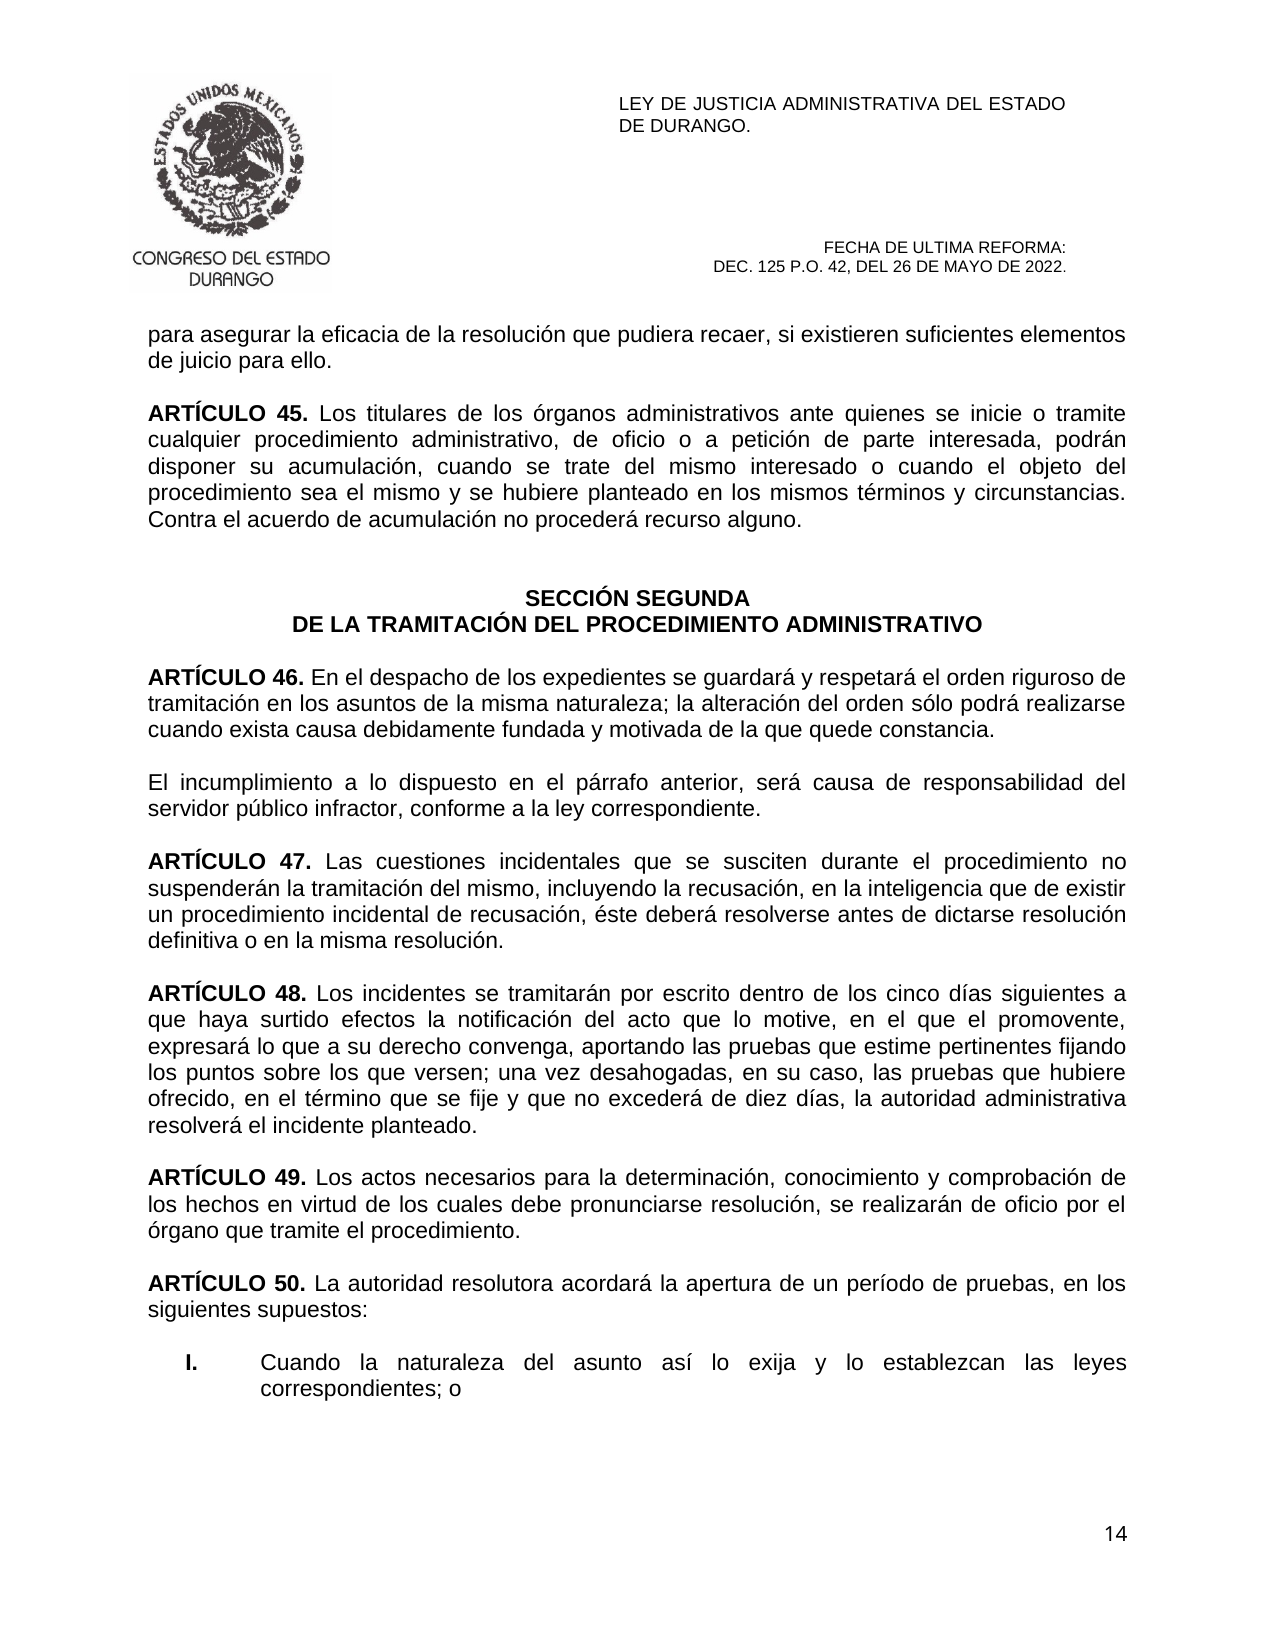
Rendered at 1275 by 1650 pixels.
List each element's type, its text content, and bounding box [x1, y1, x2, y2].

text El incumplimiento a lo dispuesto en el párrafo anterior, será causa de responsabilidad del servidor público infractor, conforme a la ley correspondiente. [148, 769, 1127, 822]
text ARTÍCULO 46. En el despacho de los expedientes se guardará y respetará el orden riguroso de tramitación en los asuntos de la misma naturaleza; la alteración del orden sólo podrá realizarse cuando exista causa debidamente fundada y motivada de la que quede constancia. [148, 664, 1127, 743]
text ARTÍCULO 45. Los titulares de los órganos administrativos ante quienes se inicie o tramite cualquier procedimiento administrativo, de oficio o a petición de parte interesada, podrán disponer su acumulación, cuando se trate del mismo interesado o cuando el objeto del procedimiento sea el mismo y se hubiere planteado en los mismos términos y circunstancias. Contra el acuerdo de acumulación no procederá recurso alguno. [148, 400, 1127, 532]
picture [128, 73, 332, 293]
text DE LA TRAMITACIÓN DEL PROCEDIMIENTO ADMINISTRATIVO [148, 611, 1127, 637]
text ARTÍCULO 49. Los actos necesarios para la determinación, conocimiento y comprobación de los hechos en virtud de los cuales debe pronunciarse resolución, se realizarán de oficio por el órgano que tramite el procedimiento. [148, 1164, 1127, 1243]
text ARTÍCULO 48. Los incidentes se tramitarán por escrito dentro de los cinco días siguientes a que haya surtido efectos la notificación del acto que lo motive, en el que el promovente, expresará lo que a su derecho convenga, aportando las pruebas que estime pertinentes fijando los puntos sobre los que versen; una vez desahogadas, en su caso, las pruebas que hubiere ofrecido, en el término que se fije y que no excederá de diez días, la autoridad administrativa resolverá el incidente planteado. [148, 980, 1127, 1138]
list Cuando la naturaleza del asunto así lo exija y lo establezcan las leyes correspondientes; o [185, 1349, 1127, 1402]
text SECCIÓN SEGUNDA [148, 584, 1127, 611]
text ARTÍCULO 47. Las cuestiones incidentales que se susciten durante el procedimiento no suspenderán la tramitación del mismo, incluyendo la recusación, en la inteligencia que de existir un procedimiento incidental de recusación, éste deberá resolverse antes de dictarse resolución definitiva o en la misma resolución. [148, 848, 1127, 953]
text ARTÍCULO 50. La autoridad resolutora acordará la apertura de un período de pruebas, en los siguientes supuestos: [148, 1270, 1127, 1322]
